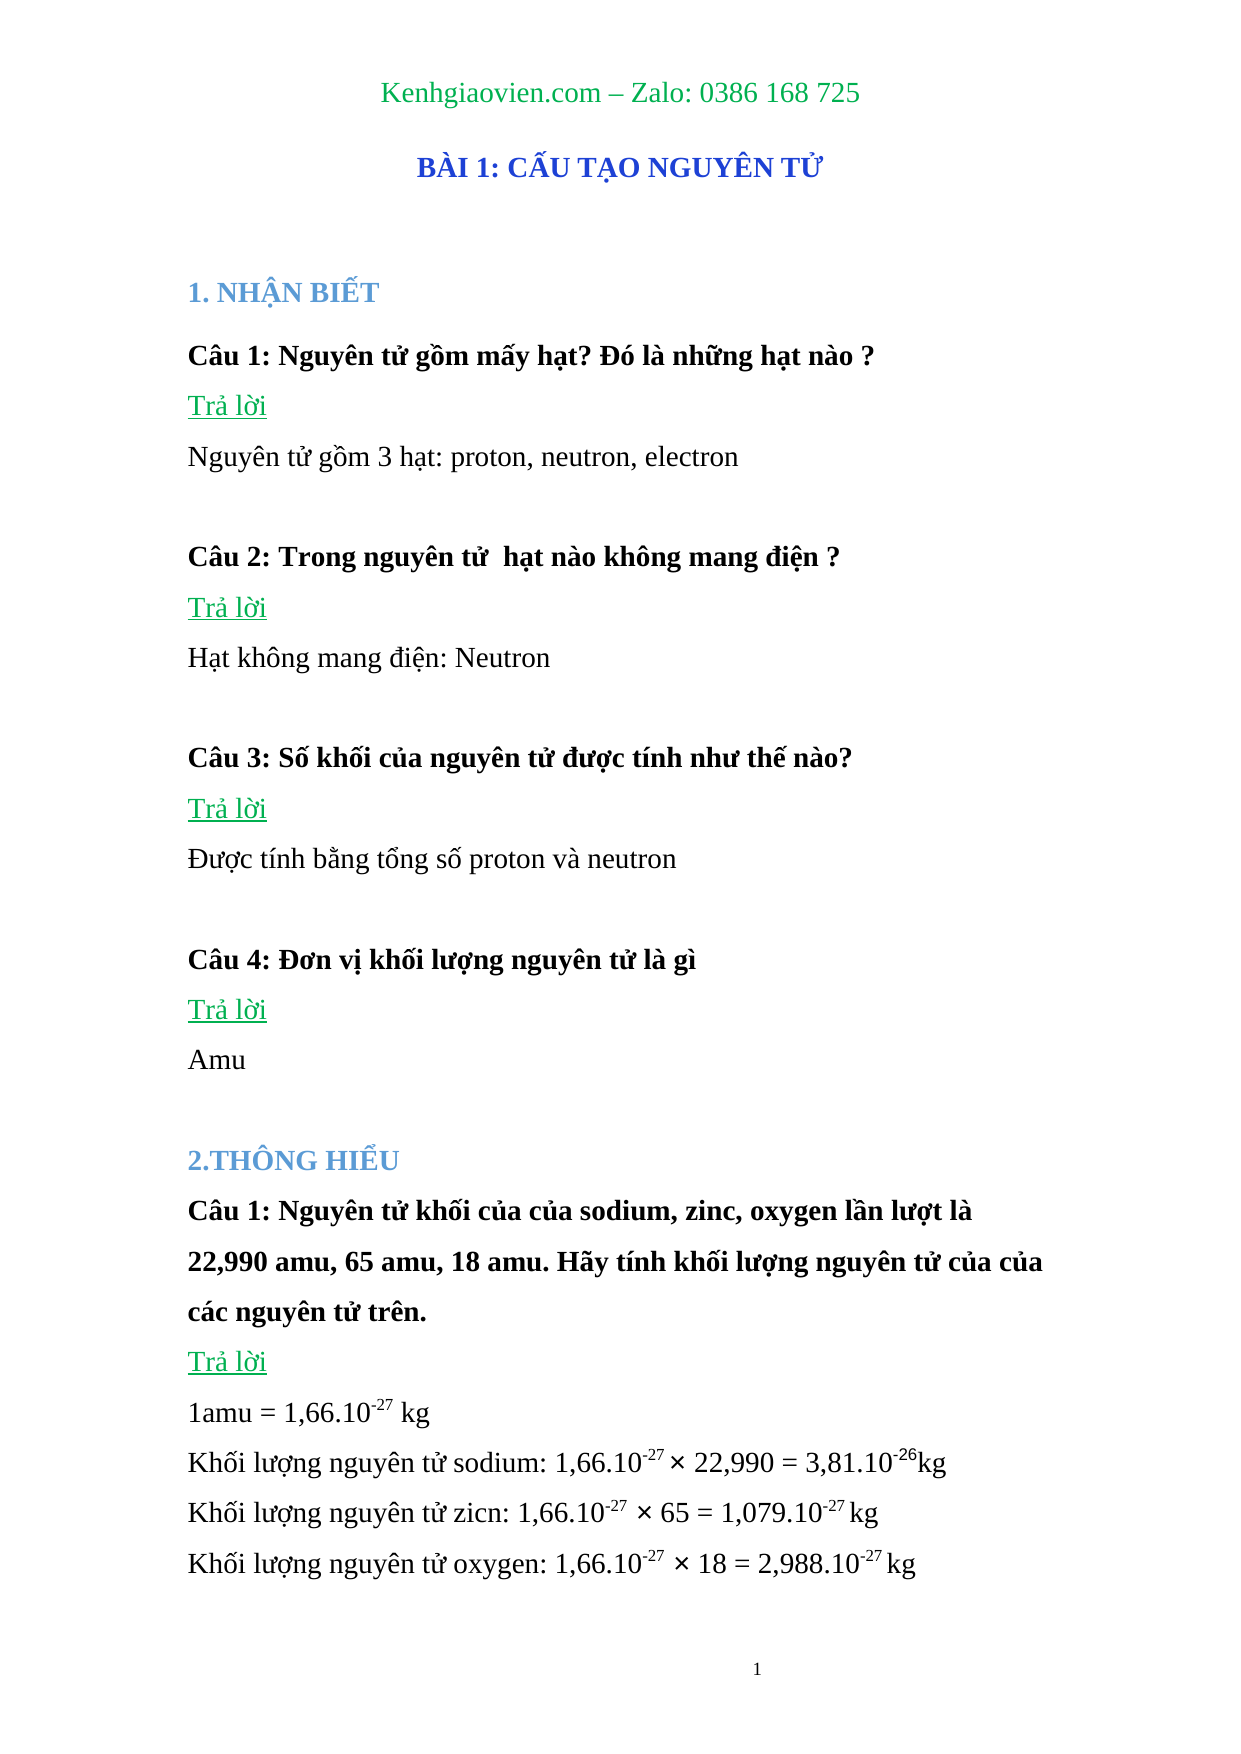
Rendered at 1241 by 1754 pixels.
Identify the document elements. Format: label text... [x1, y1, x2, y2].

list Câu 1: Nguyên tử gồm mấy hạt? Đó là những hạt nào ? [187, 338, 1053, 372]
subtitle BÀI 1: CẤU TẠO NGUYÊN TỬ [187, 150, 1053, 183]
list Khối lượng nguyên tử sodium: 1,66.10-27 × 22,990 = 3,81.10-26kg [187, 1445, 1053, 1479]
list Trả lời [187, 1344, 1053, 1378]
list 1amu = 1,66.10-27 kg [187, 1395, 1053, 1428]
subtitle NHẬN BIẾT [187, 275, 1053, 309]
list Trả lời [187, 590, 1053, 623]
list Câu 2: Trong nguyên tử hạt nào không mang điện ? [187, 539, 1053, 573]
list Hạt không mang điện: Neutron [187, 640, 1053, 673]
list Amu [187, 1042, 1053, 1076]
list Khối lượng nguyên tử zicn: 1,66.10-27 × 65 = 1,079.10-27 kg [187, 1495, 1053, 1529]
list Trả lời [187, 992, 1053, 1026]
list Câu 4: Đơn vị khối lượng nguyên tử là gì [187, 942, 1053, 975]
list Trả lời [187, 791, 1053, 824]
list Câu 3: Số khối của nguyên tử được tính như thế nào? [187, 741, 1053, 774]
list Trả lời [187, 388, 1053, 422]
list Nguyên tử gồm 3 hạt: proton, neutron, electron [187, 439, 1053, 472]
list Câu 1: Nguyên tử khối của của sodium, zinc, oxygen lần lượt là 22,990 amu, 65 amu, 18 amu. Hãy tính khối lượng nguyên tử của của các nguyên tử trên. [187, 1193, 1053, 1328]
list Được tính bằng tổng số proton và neutron [187, 841, 1053, 875]
list 2.THÔNG HIỂU [187, 1143, 1053, 1177]
list Khối lượng nguyên tử oxygen: 1,66.10-27 × 18 = 2,988.10-27 kg [187, 1546, 1053, 1579]
